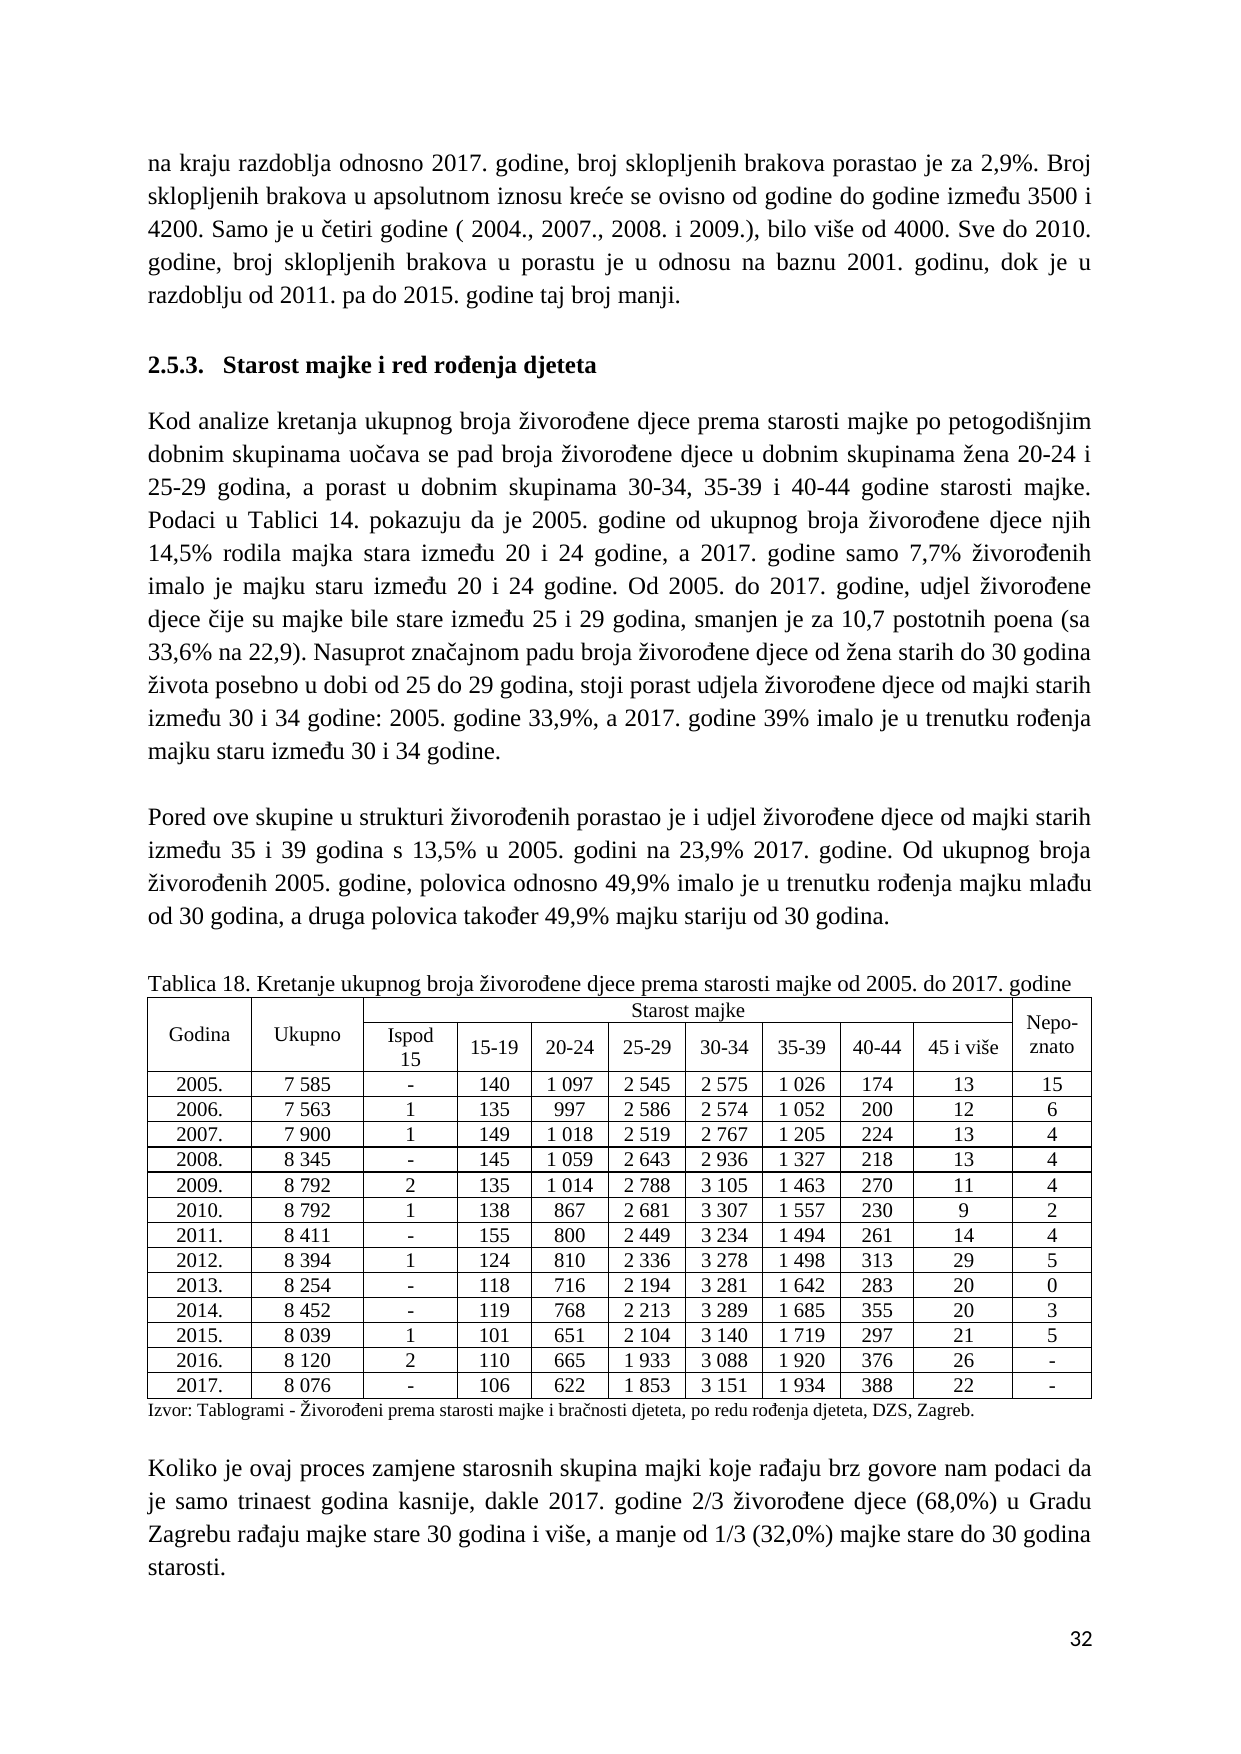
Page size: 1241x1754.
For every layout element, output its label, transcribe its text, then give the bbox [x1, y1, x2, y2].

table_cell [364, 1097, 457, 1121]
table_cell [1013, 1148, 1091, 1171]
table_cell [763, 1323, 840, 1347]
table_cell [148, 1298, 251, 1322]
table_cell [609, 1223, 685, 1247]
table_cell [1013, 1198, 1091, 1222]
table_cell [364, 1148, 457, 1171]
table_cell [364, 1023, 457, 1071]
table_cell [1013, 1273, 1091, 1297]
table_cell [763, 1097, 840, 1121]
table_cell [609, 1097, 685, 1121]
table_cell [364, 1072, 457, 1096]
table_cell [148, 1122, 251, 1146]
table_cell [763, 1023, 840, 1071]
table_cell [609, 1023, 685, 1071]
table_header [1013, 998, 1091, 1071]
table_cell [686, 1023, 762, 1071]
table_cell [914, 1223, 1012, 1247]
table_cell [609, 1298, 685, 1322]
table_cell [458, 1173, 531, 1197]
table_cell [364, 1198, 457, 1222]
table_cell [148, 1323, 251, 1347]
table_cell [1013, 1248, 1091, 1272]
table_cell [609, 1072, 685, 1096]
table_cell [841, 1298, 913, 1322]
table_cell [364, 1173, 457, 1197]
text Izvor: Tablogrami - Živorođeni prema starosti majke i bračnosti djeteta, po redu rođenja djeteta, DZS, Zagreb. [148, 1399, 1092, 1420]
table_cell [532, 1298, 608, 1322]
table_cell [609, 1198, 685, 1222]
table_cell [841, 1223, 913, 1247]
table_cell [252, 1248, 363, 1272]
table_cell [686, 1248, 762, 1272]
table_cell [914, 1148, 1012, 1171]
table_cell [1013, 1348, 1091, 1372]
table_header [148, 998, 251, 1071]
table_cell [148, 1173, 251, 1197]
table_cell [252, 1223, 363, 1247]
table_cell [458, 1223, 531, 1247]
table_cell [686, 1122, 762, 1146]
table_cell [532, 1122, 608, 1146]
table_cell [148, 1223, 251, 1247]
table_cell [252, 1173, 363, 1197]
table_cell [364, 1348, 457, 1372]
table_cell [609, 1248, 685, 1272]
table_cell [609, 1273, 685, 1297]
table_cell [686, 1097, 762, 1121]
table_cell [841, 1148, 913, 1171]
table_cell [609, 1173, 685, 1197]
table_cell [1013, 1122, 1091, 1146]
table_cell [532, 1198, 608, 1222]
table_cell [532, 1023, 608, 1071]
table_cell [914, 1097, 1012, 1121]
text Tablica 18. Kretanje ukupnog broja živorođene djece prema starosti majke od 2005. do 2017. godine [148, 970, 1092, 997]
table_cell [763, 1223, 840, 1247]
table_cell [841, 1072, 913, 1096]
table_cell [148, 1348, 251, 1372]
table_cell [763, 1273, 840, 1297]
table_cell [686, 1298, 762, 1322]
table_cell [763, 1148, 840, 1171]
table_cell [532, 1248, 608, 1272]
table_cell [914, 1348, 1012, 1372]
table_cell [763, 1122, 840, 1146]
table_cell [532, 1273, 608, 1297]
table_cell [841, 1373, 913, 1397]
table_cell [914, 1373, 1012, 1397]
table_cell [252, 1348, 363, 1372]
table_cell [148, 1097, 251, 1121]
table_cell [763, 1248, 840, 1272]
text Kod analize kretanja ukupnog broja živorođene djece prema starosti majke po petogodišnjim dobnim skupinama uočava se pad broja živorođene djece u dobnim skupinama žena 20-24 i 25-29 godina, a porast u dobnim skupinama 30-34, 35-39 i 40-44 godine starosti majke. Podaci u Tablici 14. pokazuju da je 2005. godine od ukupnog broja živorođene djece njih 14,5% rodila majka stara između 20 i 24 godine, a 2017. godine samo 7,7% živorođenih imalo je majku staru između 20 i 24 godine. Od 2005. do 2017. godine, udjel živorođene djece čije su majke bile stare između 25 i 29 godina, smanjen je za 10,7 postotnih poena (sa 33,6% na 22,9). Nasuprot značajnom padu broja živorođene djece od žena starih do 30 godina života posebno u dobi od 25 do 29 godina, stoji porast udjela živorođene djece od majki starih između 30 i 34 godine: 2005. godine 33,9%, a 2017. godine 39% imalo je u trenutku rođenja majku staru između 30 i 34 godine. [148, 406, 1092, 765]
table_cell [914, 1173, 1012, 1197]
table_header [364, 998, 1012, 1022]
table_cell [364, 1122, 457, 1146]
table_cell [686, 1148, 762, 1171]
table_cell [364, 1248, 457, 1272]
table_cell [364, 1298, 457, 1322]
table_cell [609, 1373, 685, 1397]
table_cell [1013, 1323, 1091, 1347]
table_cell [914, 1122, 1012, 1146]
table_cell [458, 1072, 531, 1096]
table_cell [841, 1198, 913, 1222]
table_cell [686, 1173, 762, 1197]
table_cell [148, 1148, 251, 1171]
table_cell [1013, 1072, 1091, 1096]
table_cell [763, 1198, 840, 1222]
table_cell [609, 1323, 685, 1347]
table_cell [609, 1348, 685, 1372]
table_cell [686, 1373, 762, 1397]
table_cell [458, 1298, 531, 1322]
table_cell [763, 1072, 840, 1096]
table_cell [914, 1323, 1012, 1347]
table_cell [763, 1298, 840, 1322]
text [148, 148, 1092, 308]
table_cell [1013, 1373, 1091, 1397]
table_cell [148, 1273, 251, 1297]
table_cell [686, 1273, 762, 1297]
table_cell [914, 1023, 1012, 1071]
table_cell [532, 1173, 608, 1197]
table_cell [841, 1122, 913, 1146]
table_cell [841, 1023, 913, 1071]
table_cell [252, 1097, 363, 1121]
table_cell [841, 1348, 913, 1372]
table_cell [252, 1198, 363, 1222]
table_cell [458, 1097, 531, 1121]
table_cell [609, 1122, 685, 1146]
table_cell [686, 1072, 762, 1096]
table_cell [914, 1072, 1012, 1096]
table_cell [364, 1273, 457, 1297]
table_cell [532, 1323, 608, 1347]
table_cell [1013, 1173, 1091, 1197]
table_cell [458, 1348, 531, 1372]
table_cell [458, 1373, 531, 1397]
text Pored ove skupine u strukturi živorođenih porastao je i udjel živorođene djece od majki starih između 35 i 39 godina s 13,5% u 2005. godini na 23,9% 2017. godine. Od ukupnog broja živorođenih 2005. godine, polovica odnosno 49,9% imalo je u trenutku rođenja majku mlađu od 30 godina, a druga polovica također 49,9% majku stariju od 30 godina. [148, 802, 1092, 930]
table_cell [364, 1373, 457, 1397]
subtitle Starost majke i red rođenja djeteta [148, 350, 1092, 379]
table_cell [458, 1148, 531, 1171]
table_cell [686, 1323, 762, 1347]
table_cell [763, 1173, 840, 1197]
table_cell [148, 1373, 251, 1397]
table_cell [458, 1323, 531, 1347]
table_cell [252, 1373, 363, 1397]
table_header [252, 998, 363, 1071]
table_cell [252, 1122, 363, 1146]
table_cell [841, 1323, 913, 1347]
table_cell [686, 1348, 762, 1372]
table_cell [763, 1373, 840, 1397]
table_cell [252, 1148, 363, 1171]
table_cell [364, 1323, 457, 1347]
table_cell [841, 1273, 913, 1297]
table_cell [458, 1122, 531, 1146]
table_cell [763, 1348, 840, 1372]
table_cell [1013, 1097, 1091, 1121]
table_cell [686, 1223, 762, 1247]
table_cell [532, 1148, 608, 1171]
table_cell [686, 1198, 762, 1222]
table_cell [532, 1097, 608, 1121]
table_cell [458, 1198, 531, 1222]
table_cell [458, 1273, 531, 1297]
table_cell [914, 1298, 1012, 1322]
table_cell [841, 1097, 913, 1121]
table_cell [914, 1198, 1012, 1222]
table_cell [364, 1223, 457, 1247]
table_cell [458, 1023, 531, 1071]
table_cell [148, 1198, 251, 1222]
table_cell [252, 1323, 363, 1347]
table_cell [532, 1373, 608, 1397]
text Koliko je ovaj proces zamjene starosnih skupina majki koje rađaju brz govore nam podaci da je samo trinaest godina kasnije, dakle 2017. godine 2/3 živorođene djece (68,0%) u Gradu Zagrebu rađaju majke stare 30 godina i više, a manje od 1/3 (32,0%) majke stare do 30 godina starosti. [148, 1453, 1092, 1581]
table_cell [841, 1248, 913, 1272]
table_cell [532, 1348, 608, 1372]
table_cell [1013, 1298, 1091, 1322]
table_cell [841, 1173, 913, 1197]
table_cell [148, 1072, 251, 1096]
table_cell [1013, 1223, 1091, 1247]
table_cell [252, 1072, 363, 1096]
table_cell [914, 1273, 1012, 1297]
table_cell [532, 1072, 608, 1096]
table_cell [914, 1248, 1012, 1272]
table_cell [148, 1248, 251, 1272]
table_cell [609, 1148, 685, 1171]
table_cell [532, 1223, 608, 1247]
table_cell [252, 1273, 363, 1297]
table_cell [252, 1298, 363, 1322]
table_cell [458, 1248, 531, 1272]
